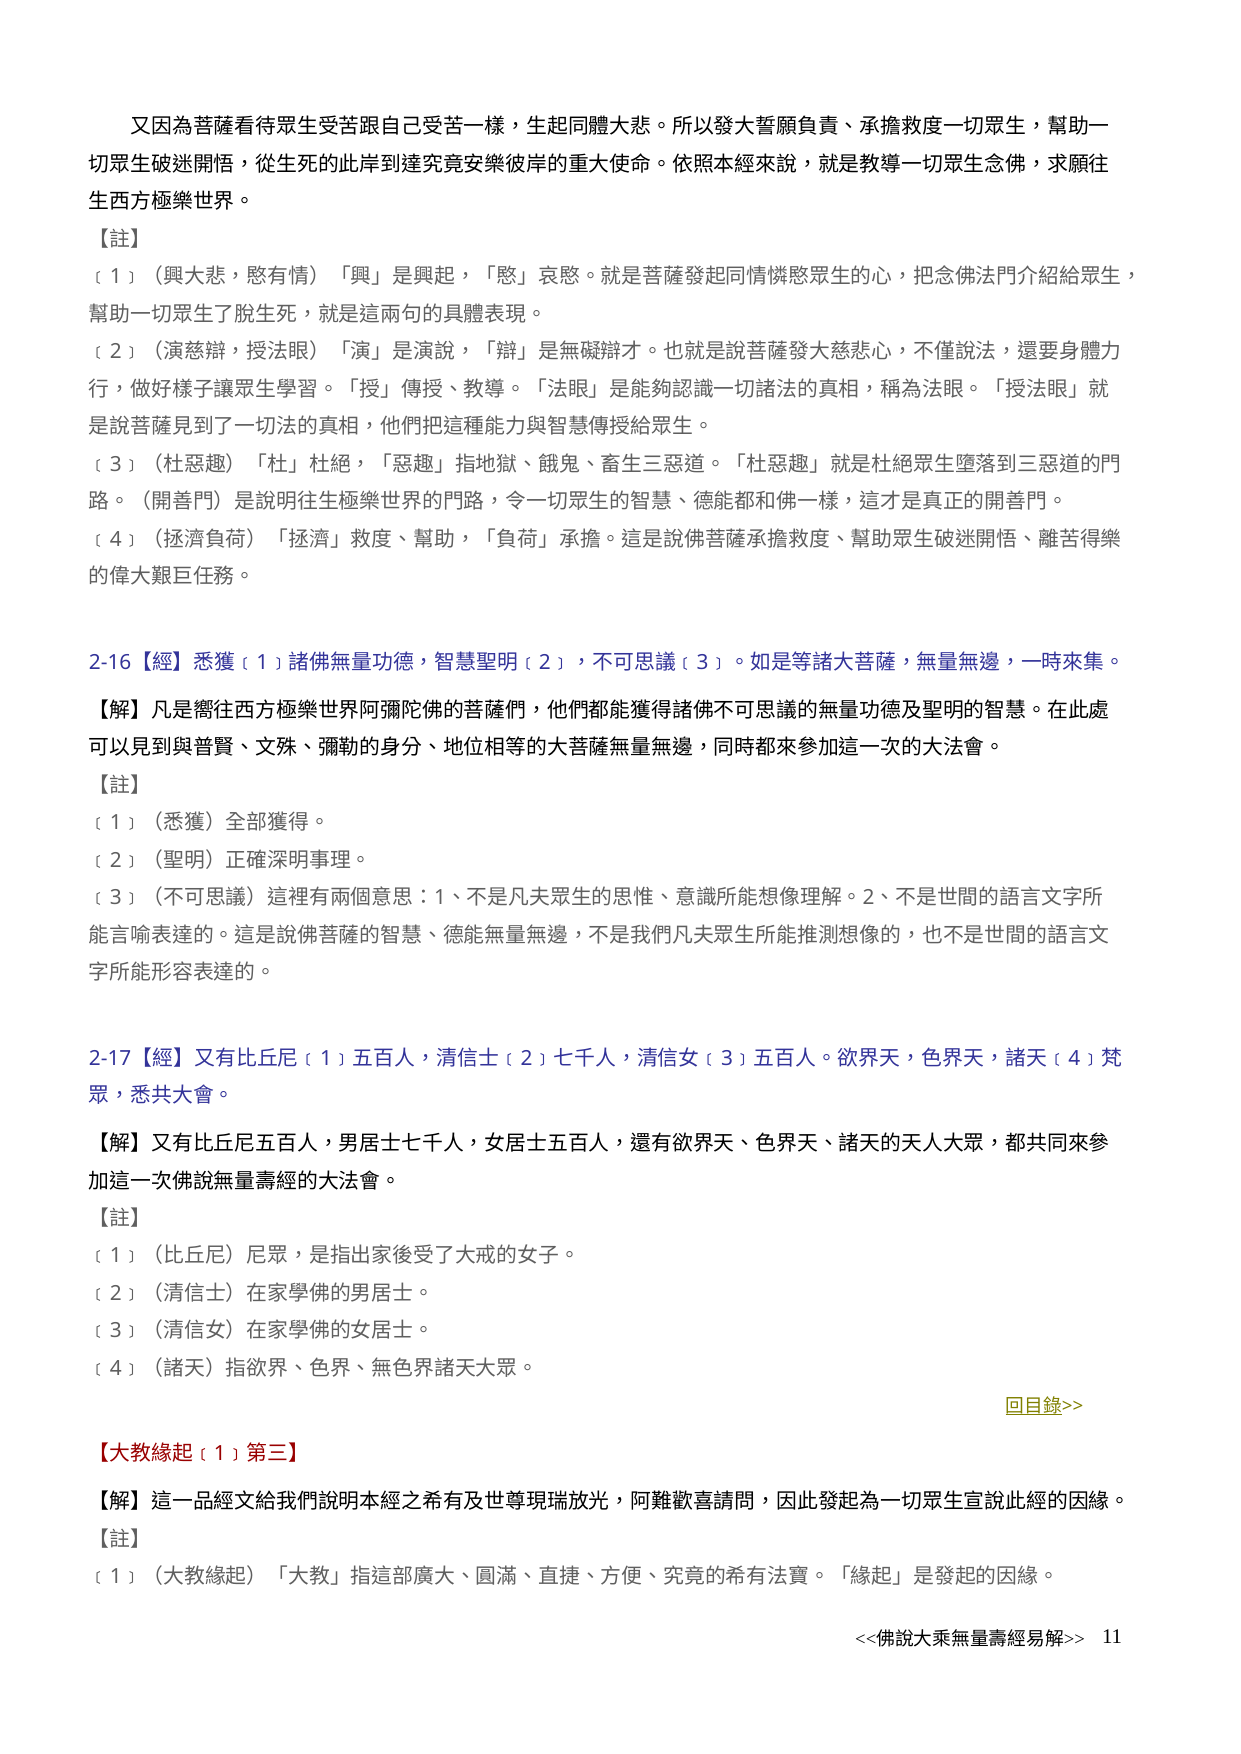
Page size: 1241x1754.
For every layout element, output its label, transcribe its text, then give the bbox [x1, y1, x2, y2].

subtitle 【大教緣起﹝1﹞第三】 [89, 1433, 1122, 1471]
text ﹝4﹞（諸天）指欲界、色界、無色界諸天大眾。 [89, 1348, 1122, 1385]
text 回目錄>> [89, 1385, 1122, 1423]
text ﹝1﹞（大教緣起）「大教」指這部廣大、圓滿、直捷、方便、究竟的希有法寶。「緣起」是發起的因緣。 [89, 1556, 1122, 1593]
text ﹝2﹞（清信士）在家學佛的男居士。 [89, 1273, 1122, 1310]
text ﹝1﹞（興大悲，愍有情）「興」是興起，「愍」哀愍。就是菩薩發起同情憐愍眾生的心，把念佛法門介紹給眾生，幫助一切眾生了脫生死，就是這兩句的具體表現。 [89, 256, 1122, 331]
text 【註】 [89, 1518, 1122, 1556]
text ﹝1﹞（悉獲）全部獲得。 [89, 802, 1122, 839]
text 【解】凡是嚮往西方極樂世界阿彌陀佛的菩薩們，他們都能獲得諸佛不可思議的無量功德及聖明的智慧。在此處可以見到與普賢、文殊、彌勒的身分、地位相等的大菩薩無量無邊，同時都來參加這一次的大法會。 [89, 689, 1122, 764]
subtitle 2-16【經】悉獲﹝1﹞諸佛無量功德，智慧聖明﹝2﹞，不可思議﹝3﹞。如是等諸大菩薩，無量無邊，一時來集。 [89, 641, 1122, 679]
text ﹝3﹞（杜惡趣）「杜」杜絕，「惡趣」指地獄、餓鬼、畜生三惡道。「杜惡趣」就是杜絕眾生墮落到三惡道的門路。（開善門）是說明往生極樂世界的門路，令一切眾生的智慧、德能都和佛一樣，這才是真正的開善門。 [89, 443, 1122, 518]
text 又因為菩薩看待眾生受苦跟自己受苦一樣，生起同體大悲。所以發大誓願負責、承擔救度一切眾生，幫助一切眾生破迷開悟，從生死的此岸到達究竟安樂彼岸的重大使命。依照本經來說，就是教導一切眾生念佛，求願往生西方極樂世界。 [89, 106, 1122, 218]
text 【註】 [89, 218, 1122, 256]
text 【解】這一品經文給我們說明本經之希有及世尊現瑞放光，阿難歡喜請問，因此發起為一切眾生宣說此經的因緣。 [89, 1481, 1122, 1518]
text ﹝3﹞（不可思議）這裡有兩個意思：1、不是凡夫眾生的思惟、意識所能想像理解。2、不是世間的語言文字所能言喻表達的。這是說佛菩薩的智慧、德能無量無邊，不是我們凡夫眾生所能推測想像的，也不是世間的語言文字所能形容表達的。 [89, 877, 1122, 989]
text ﹝4﹞（拯濟負荷）「拯濟」救度、幫助，「負荷」承擔。這是說佛菩薩承擔救度、幫助眾生破迷開悟、離苦得樂的偉大艱巨任務。 [89, 518, 1122, 593]
text ﹝1﹞（比丘尼）尼眾，是指出家後受了大戒的女子。 [89, 1235, 1122, 1273]
text ﹝3﹞（清信女）在家學佛的女居士。 [89, 1310, 1122, 1348]
text ﹝2﹞（演慈辯，授法眼）「演」是演說，「辯」是無礙辯才。也就是說菩薩發大慈悲心，不僅說法，還要身體力行，做好樣子讓眾生學習。「授」傳授、教導。「法眼」是能夠認識一切諸法的真相，稱為法眼。「授法眼」就是說菩薩見到了一切法的真相，他們把這種能力與智慧傳授給眾生。 [89, 331, 1122, 443]
subtitle 2-17【經】又有比丘尼﹝1﹞五百人，清信士﹝2﹞七千人，清信女﹝3﹞五百人。欲界天，色界天，諸天﹝4﹞梵眾，悉共大會。 [89, 1037, 1122, 1112]
text 【註】 [89, 764, 1122, 802]
text 【解】又有比丘尼五百人，男居士七千人，女居士五百人，還有欲界天、色界天、諸天的天人大眾，都共同來參加這一次佛說無量壽經的大法會。 [89, 1123, 1122, 1198]
text 【註】 [89, 1198, 1122, 1235]
text ﹝2﹞（聖明）正確深明事理。 [89, 839, 1122, 877]
